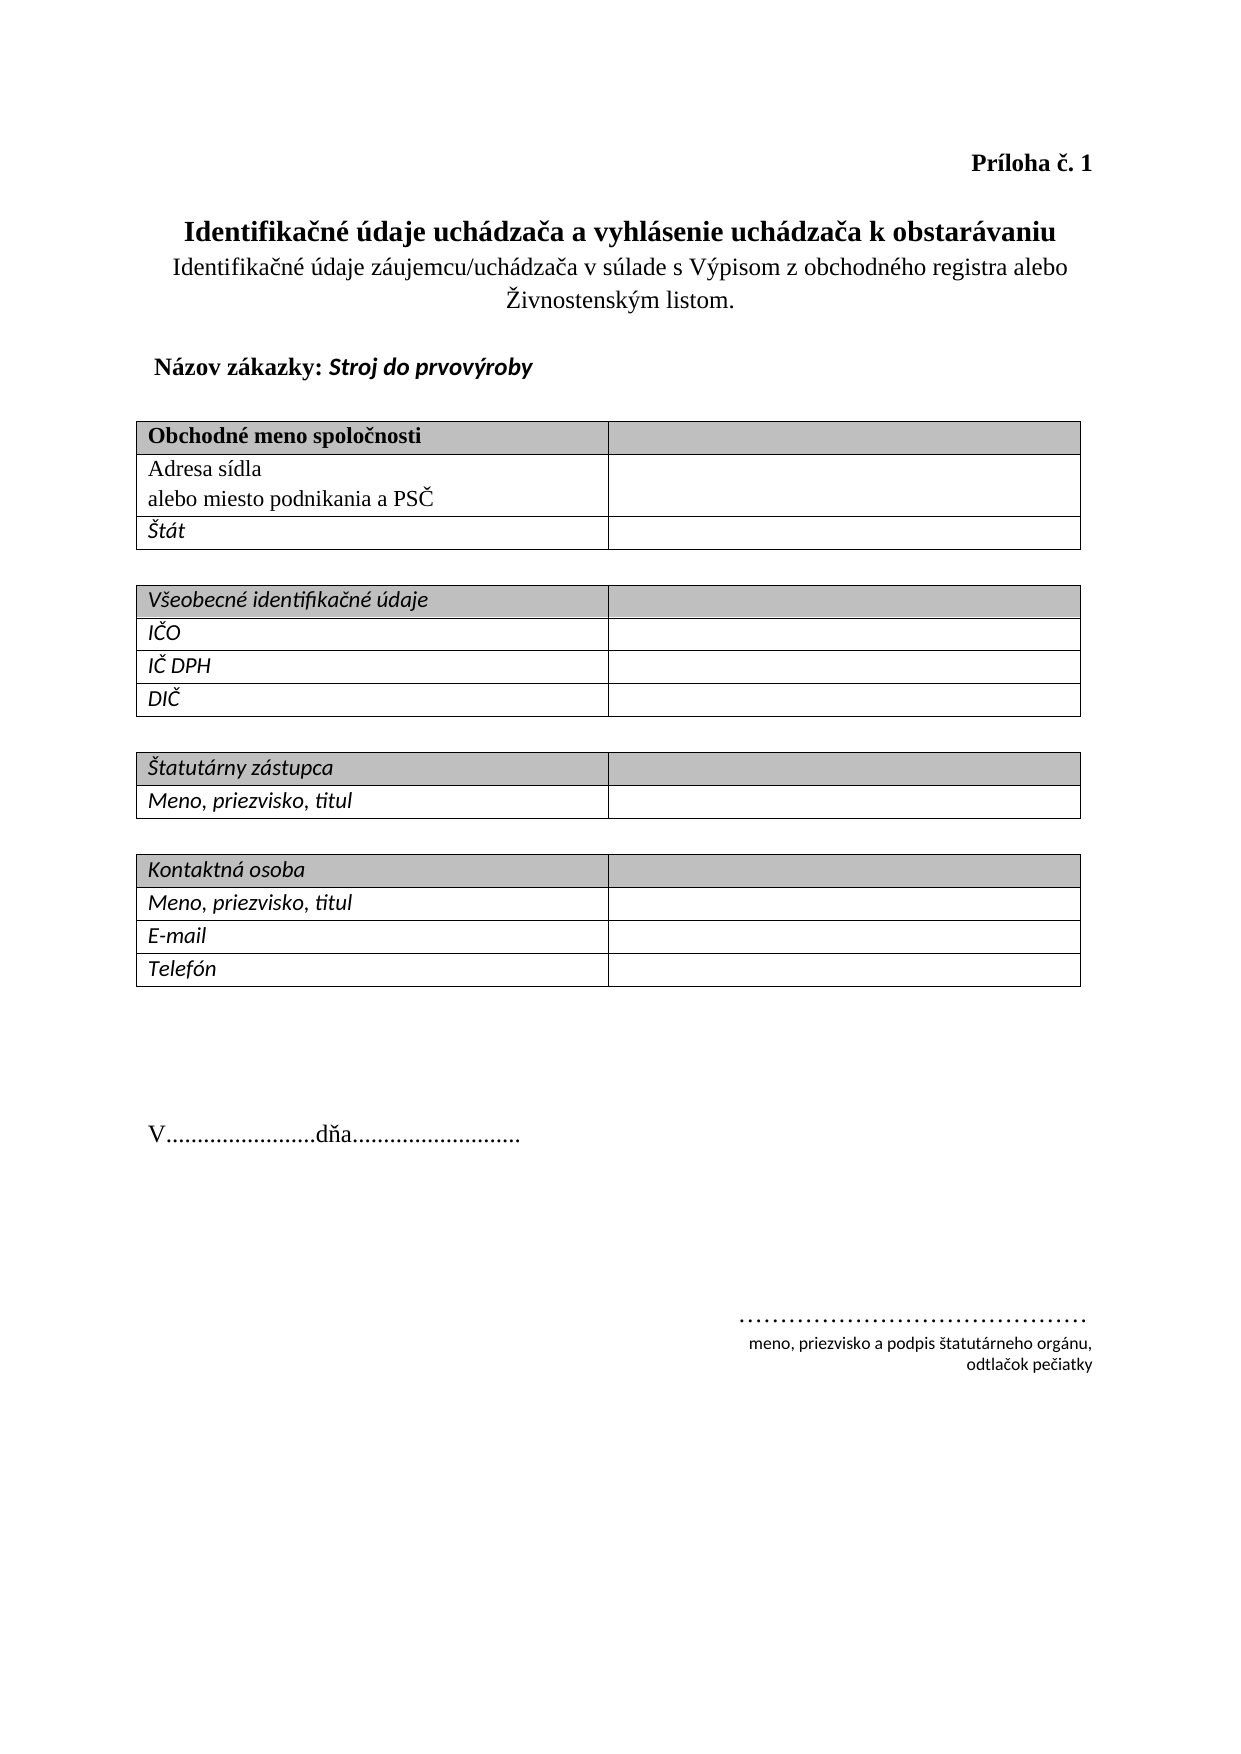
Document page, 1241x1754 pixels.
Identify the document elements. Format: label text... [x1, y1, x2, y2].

table_header [609, 422, 1080, 454]
table_header Štatutárny zástupca [137, 753, 608, 785]
text Názov zákazky: Stroj do prvovýroby [148, 351, 1093, 382]
text …………………………………… [148, 1299, 1093, 1327]
table_header [609, 753, 1080, 785]
table_cell Meno, priezvisko, titul [137, 888, 608, 920]
table_cell Meno, priezvisko, titul [137, 786, 608, 818]
table_cell Adresa sídla alebo miesto podnikania a PSČ [137, 455, 608, 516]
table_cell E-mail [137, 921, 608, 953]
table_cell Telefón [137, 954, 608, 986]
table_cell [609, 921, 1080, 953]
table_header [609, 855, 1080, 887]
text Príloha č. 1 [148, 148, 1093, 176]
table_cell [609, 888, 1080, 920]
table_header Obchodné meno spoločnosti [137, 422, 608, 454]
table_header Všeobecné identifikačné údaje [137, 586, 608, 617]
table_cell [609, 684, 1080, 716]
table_cell [609, 455, 1080, 516]
table_cell [609, 786, 1080, 818]
table_header [609, 586, 1080, 617]
table_cell [609, 517, 1080, 548]
table_cell IČ DPH [137, 651, 608, 683]
table_cell [609, 651, 1080, 683]
table_cell [609, 619, 1080, 650]
table_cell [609, 954, 1080, 986]
text meno, priezvisko a podpis štatutárneho orgánu, [148, 1332, 1093, 1353]
text Identifikačné údaje záujemcu/uchádzača v súlade s Výpisom z obchodného registra alebo Živnostenským listom. [148, 252, 1093, 314]
text V........................dňa........................... [148, 1119, 1093, 1148]
text odtlačok pečiatky [148, 1353, 1093, 1375]
table_header Kontaktná osoba [137, 855, 608, 887]
table_cell IČO [137, 619, 608, 650]
table_cell Štát [137, 517, 608, 548]
text Identifikačné údaje uchádzača a vyhlásenie uchádzača k obstarávaniu [148, 214, 1093, 247]
table_cell DIČ [137, 684, 608, 716]
